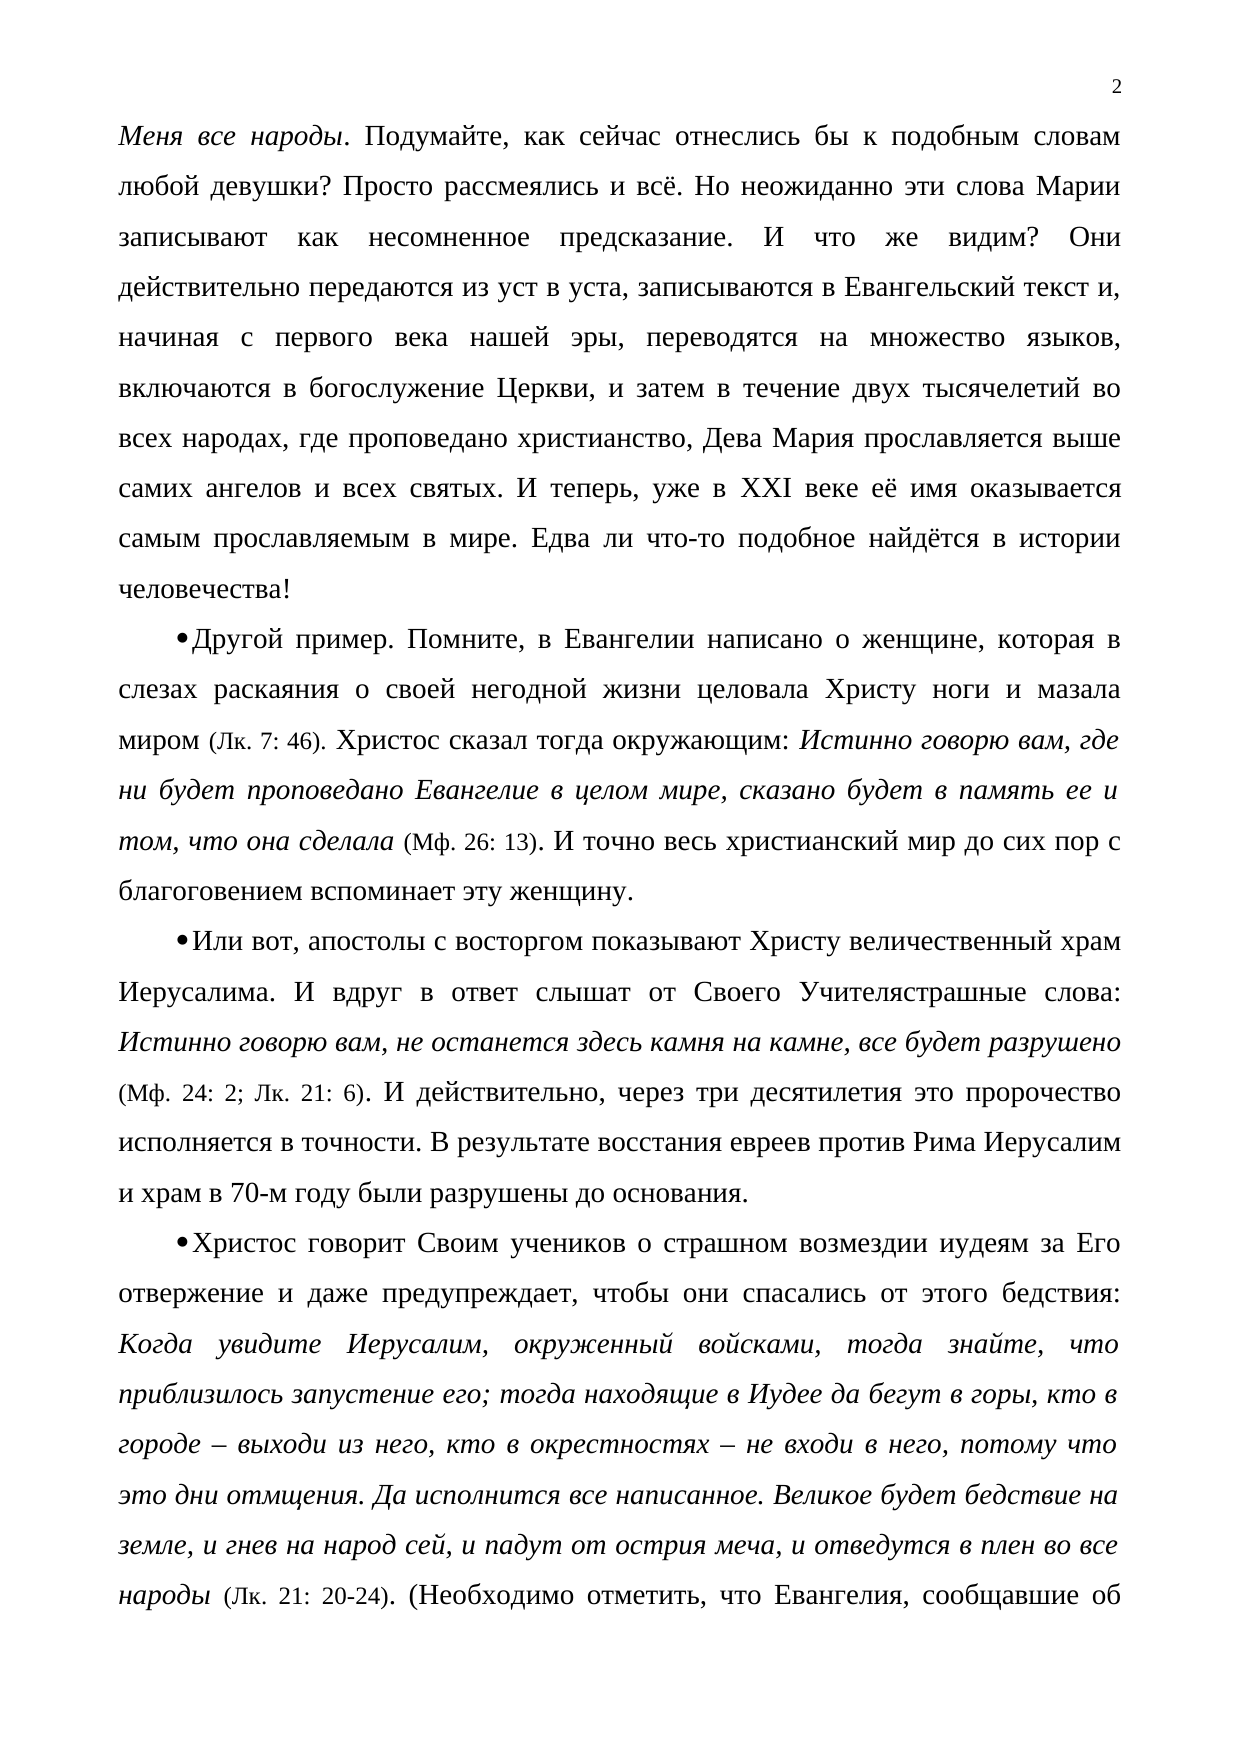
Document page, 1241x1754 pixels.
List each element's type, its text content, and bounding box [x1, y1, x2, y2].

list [118, 118, 1122, 604]
list Другой пример. Помните, в Евангелии написано о женщине, которая в слезах раскаяния о своей негодной жизни целовала Христу ноги и мазала миром (Лк. 7: 46). Христос сказал тогда окружающим: Истинно говорю вам, где ни будет проповедано Евангелие в целом мире, сказано будет в память ее и том, что она сделала (Мф. 26: 13). И точно весь христианский мир до сих пор с благоговением вспоминает эту женщину. [118, 621, 1122, 906]
list Или вот, апостолы с восторгом показывают Христу величественный храм Иерусалима. И вдруг в ответ слышат от Своего Учителястрашные слова: Истинно говорю вам, не останется здесь камня на камне, все будет разрушено (Мф. 24: 2; Лк. 21: 6). И действительно, через три десятилетия это пророчество исполняется в точности. В результате восстания евреев против Рима Иерусалим и храм в 70-м году были разрушены до основания. [118, 923, 1122, 1208]
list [118, 1225, 1122, 1611]
